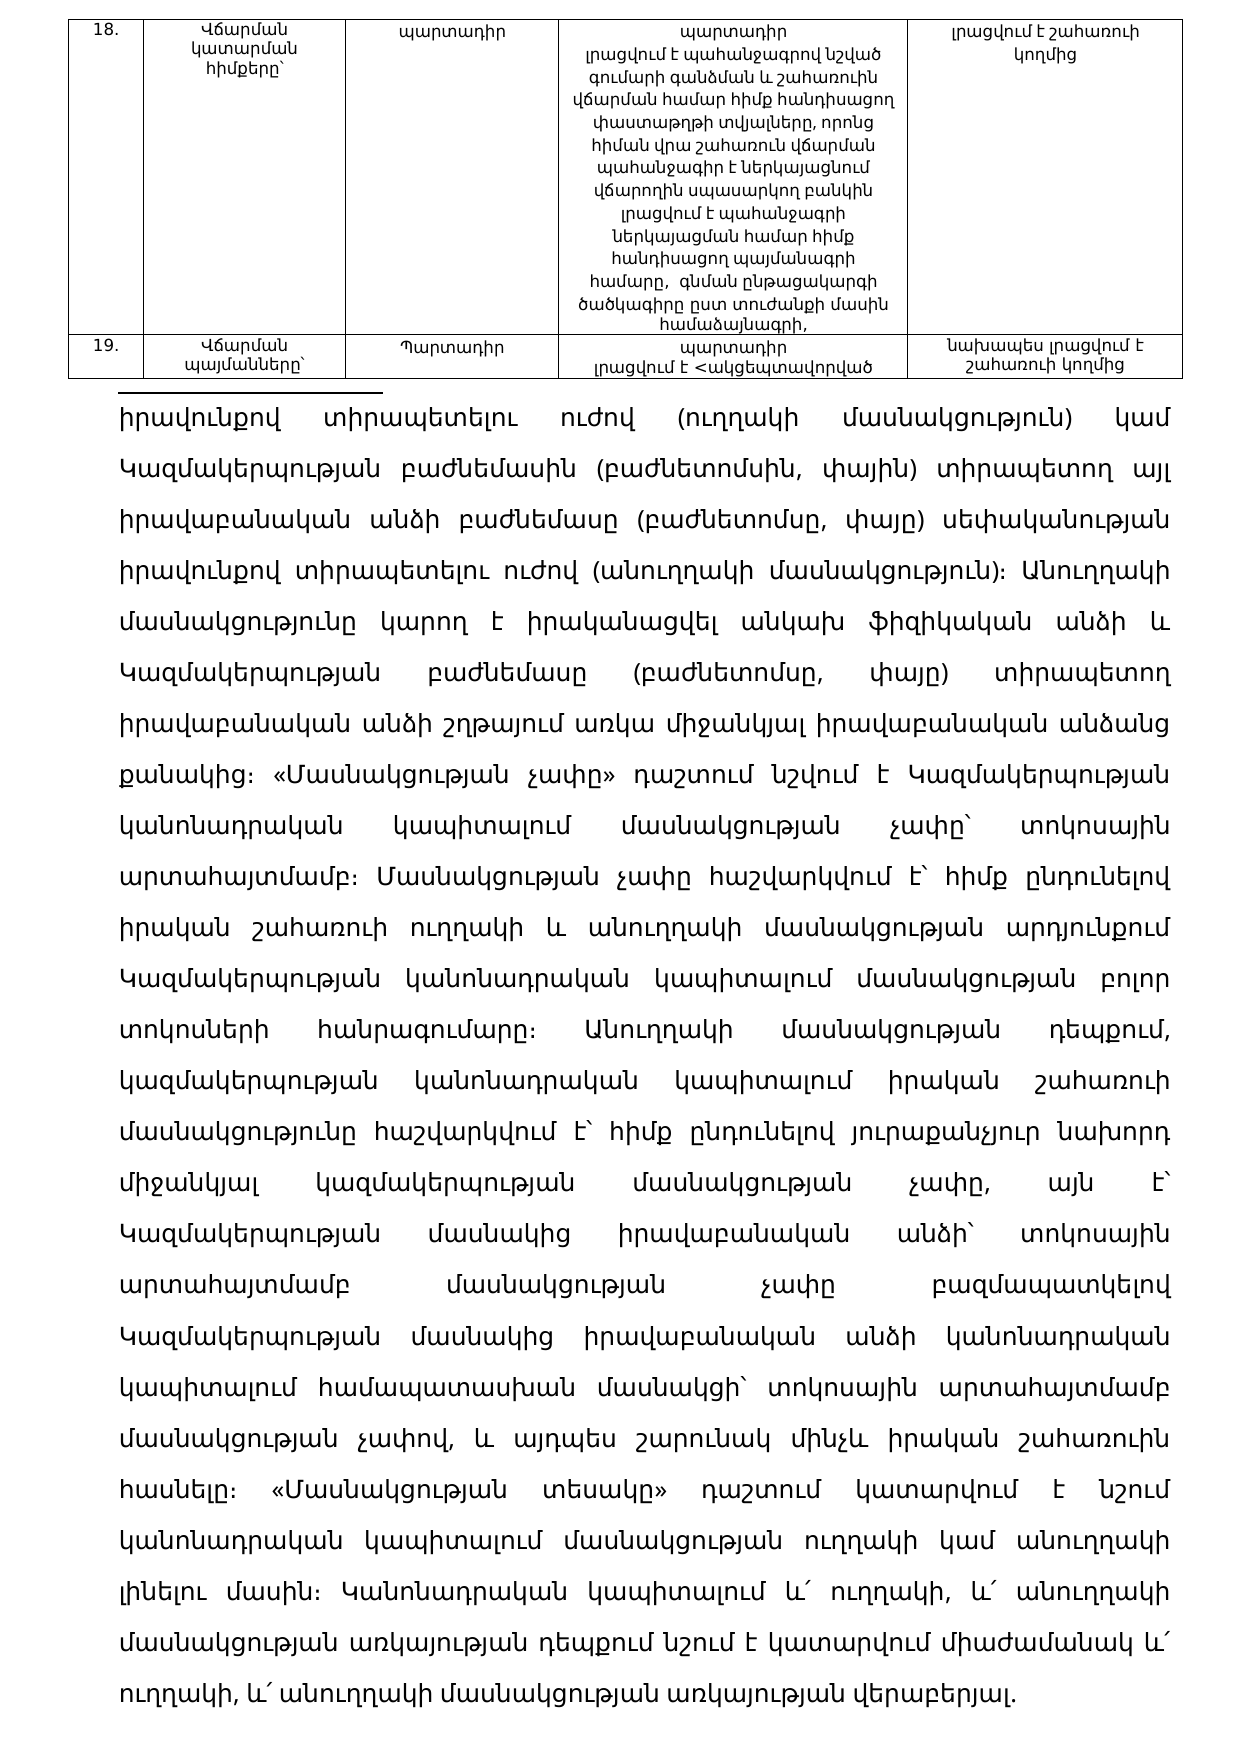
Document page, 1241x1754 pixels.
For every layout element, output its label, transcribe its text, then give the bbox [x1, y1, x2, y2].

table_cell Վճարման պայմանները՝ [144, 335, 345, 377]
table_cell Վճարման կատարման հիմքերը՝ [144, 20, 345, 334]
table_cell նախապես լրացվում է շահառուի կողմից [908, 335, 1182, 377]
table_cell պարտադիր լրացվում է պահանջագրով նշված գումարի գանձման և շահառուին վճարման համար հիմք հանդիսացող փաստաթղթի տվյալները, որոնց հիման վրա շահառուն վճարման պահանջագիր է ներկայացնում վճարողին սպասարկող բանկին լրացվում է պահանջագրի ներկայացման համար հիմք հանդիսացող պայմանագրի համարը, գնման ընթացակարգի ծածկագիրը ըստ տուժանքի մասին համաձայնագրի, [559, 20, 907, 334]
table_cell 19. [69, 335, 143, 377]
table_cell պարտադիր լրացվում է <ակցեպտավորված վճարում> բառերը, որը նշանակում է որ վճարողը ստորագրելով պահանջագիրը նախապես տալիս է իր համաձայնությունը նշված գումարը իր հաշվից գանձելու համար [559, 335, 907, 377]
table_cell Պարտադիր [346, 335, 558, 377]
table_cell պարտադիր [346, 20, 558, 334]
table_cell լրացվում է շահառուի կողմից [908, 20, 1182, 334]
table_cell 18. [69, 20, 143, 334]
